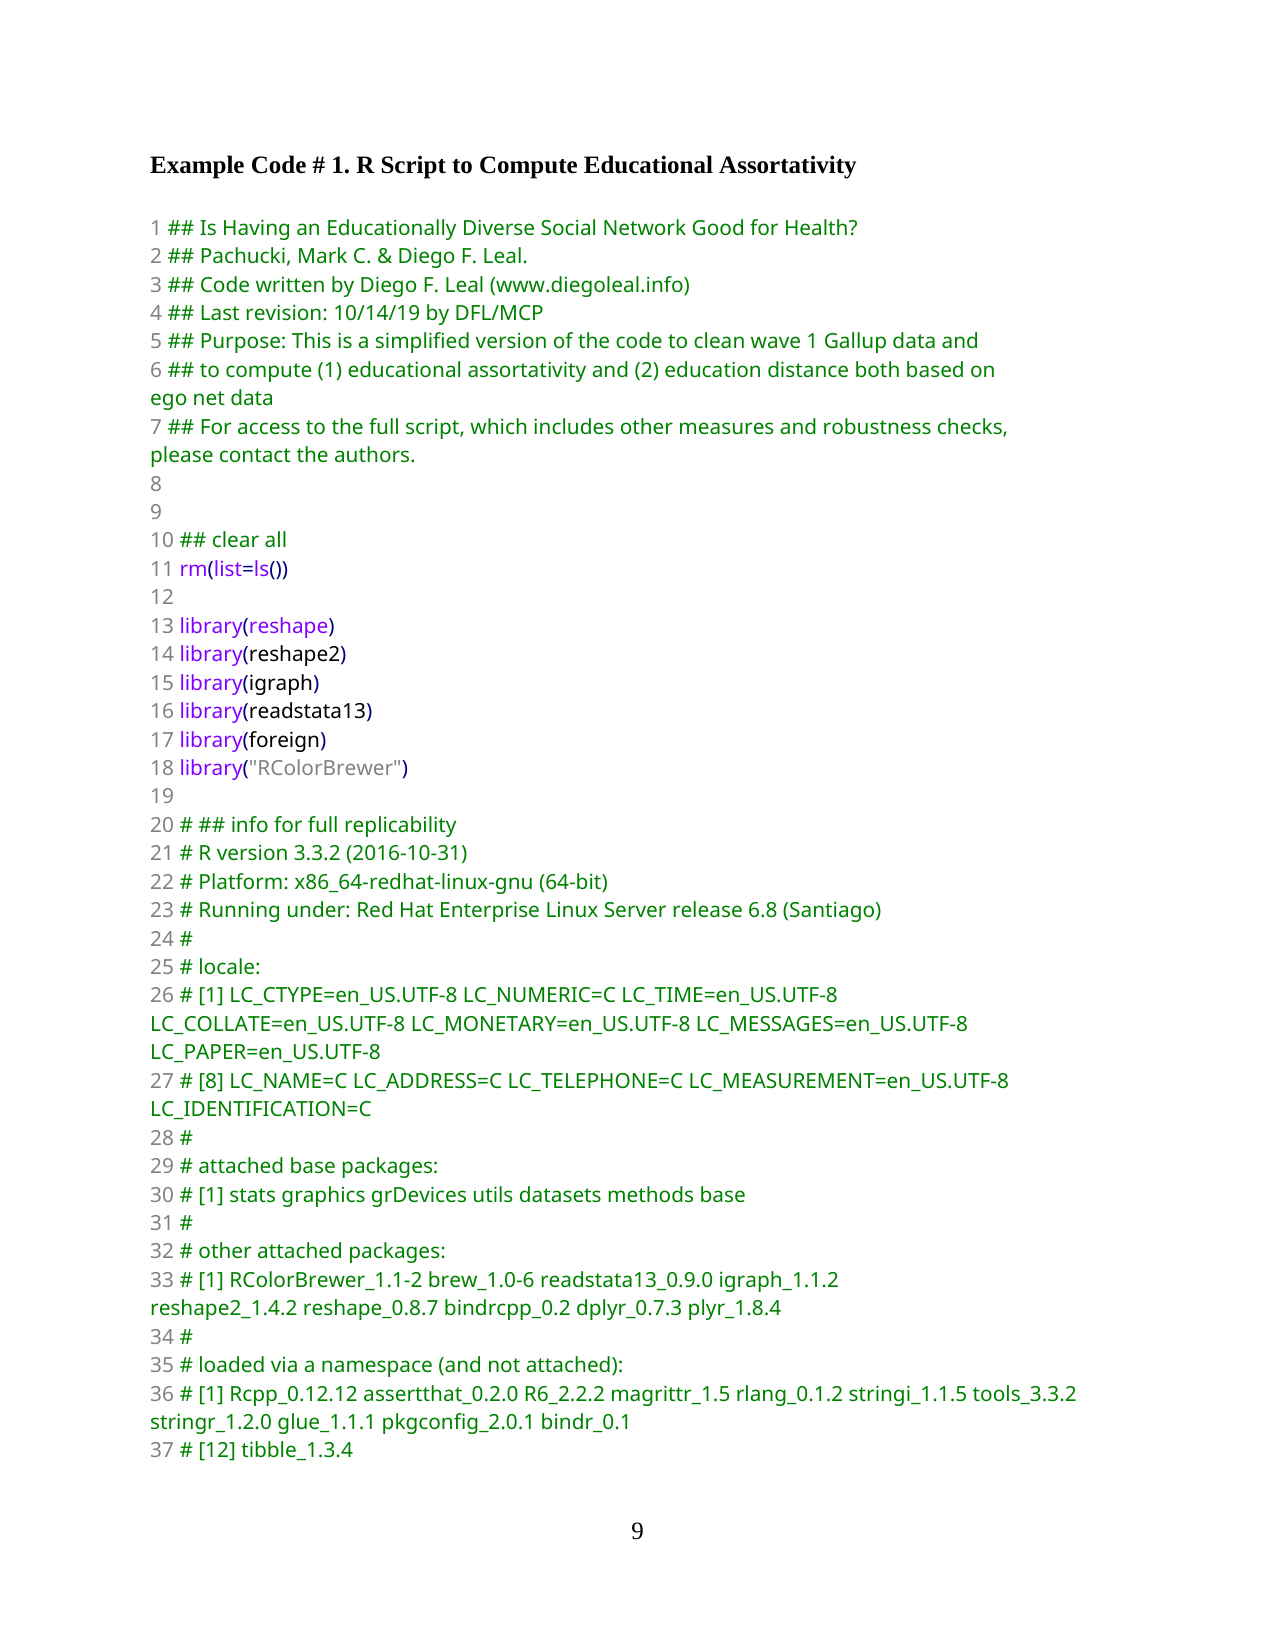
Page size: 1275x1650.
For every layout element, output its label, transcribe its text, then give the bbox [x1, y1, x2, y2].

text 12 [150, 582, 1125, 611]
text 28 # [150, 1123, 1125, 1151]
text ego net data [150, 383, 1125, 412]
text 32 # other attached packages: [150, 1237, 1125, 1265]
text 33 # [1] RColorBrewer_1.1-2 brew_1.0-6 readstata13_0.9.0 igraph_1.1.2 [150, 1265, 1125, 1293]
text Example Code # 1. R Script to Compute Educational Assortativity [150, 150, 1125, 179]
text 34 # [150, 1322, 1125, 1350]
text 1 ## Is Having an Educationally Diverse Social Network Good for Health? [150, 213, 1125, 241]
text 36 # [1] Rcpp_0.12.12 assertthat_0.2.0 R6_2.2.2 magrittr_1.5 rlang_0.1.2 stringi_1.1.5 tools_3.3.2 stringr_1.2.0 glue_1.1.1 pkgconfig_2.0.1 bindr_0.1 [150, 1379, 1125, 1436]
text LC_PAPER=en_US.UTF-8 [150, 1037, 1125, 1066]
text reshape2_1.4.2 reshape_0.8.7 bindrcpp_0.2 dplyr_0.7.3 plyr_1.8.4 [150, 1293, 1125, 1322]
text 16 library(readstata13) [150, 696, 1125, 725]
text 6 ## to compute (1) educational assortativity and (2) education distance both based on [150, 355, 1125, 383]
text 9 [150, 497, 1125, 526]
text 20 # ## info for full replicability [150, 810, 1125, 838]
text LC_COLLATE=en_US.UTF-8 LC_MONETARY=en_US.UTF-8 LC_MESSAGES=en_US.UTF-8 [150, 1009, 1125, 1037]
text 5 ## Purpose: This is a simplified version of the code to clean wave 1 Gallup data and [150, 327, 1125, 355]
text 11 rm(list=ls()) [150, 554, 1125, 582]
text 31 # [150, 1208, 1125, 1237]
text 4 ## Last revision: 10/14/19 by DFL/MCP [150, 298, 1125, 327]
text 29 # attached base packages: [150, 1151, 1125, 1180]
text 27 # [8] LC_NAME=C LC_ADDRESS=C LC_TELEPHONE=C LC_MEASUREMENT=en_US.UTF-8 LC_IDENTIFICATION=C [150, 1066, 1125, 1123]
text 37 # [12] tibble_1.3.4 [150, 1436, 1125, 1464]
text 22 # Platform: x86_64-redhat-linux-gnu (64-bit) [150, 867, 1125, 895]
text 18 library("RColorBrewer") [150, 753, 1125, 782]
text 24 # [150, 924, 1125, 952]
text 17 library(foreign) [150, 725, 1125, 753]
text 19 [150, 782, 1125, 810]
text 14 library(reshape2) [150, 639, 1125, 668]
text 26 # [1] LC_CTYPE=en_US.UTF-8 LC_NUMERIC=C LC_TIME=en_US.UTF-8 [150, 981, 1125, 1009]
text 2 ## Pachucki, Mark C. & Diego F. Leal. [150, 241, 1125, 270]
text 7 ## For access to the full script, which includes other measures and robustness checks, [150, 412, 1125, 440]
text 10 ## clear all [150, 526, 1125, 554]
text 35 # loaded via a namespace (and not attached): [150, 1350, 1125, 1379]
text 3 ## Code written by Diego F. Leal (www.diegoleal.info) [150, 270, 1125, 298]
text 13 library(reshape) [150, 611, 1125, 639]
text 23 # Running under: Red Hat Enterprise Linux Server release 6.8 (Santiago) [150, 895, 1125, 924]
text 25 # locale: [150, 952, 1125, 981]
text please contact the authors. [150, 440, 1125, 469]
text 21 # R version 3.3.2 (2016-10-31) [150, 838, 1125, 867]
text 8 [150, 469, 1125, 497]
text 15 library(igraph) [150, 668, 1125, 696]
text 30 # [1] stats graphics grDevices utils datasets methods base [150, 1180, 1125, 1208]
